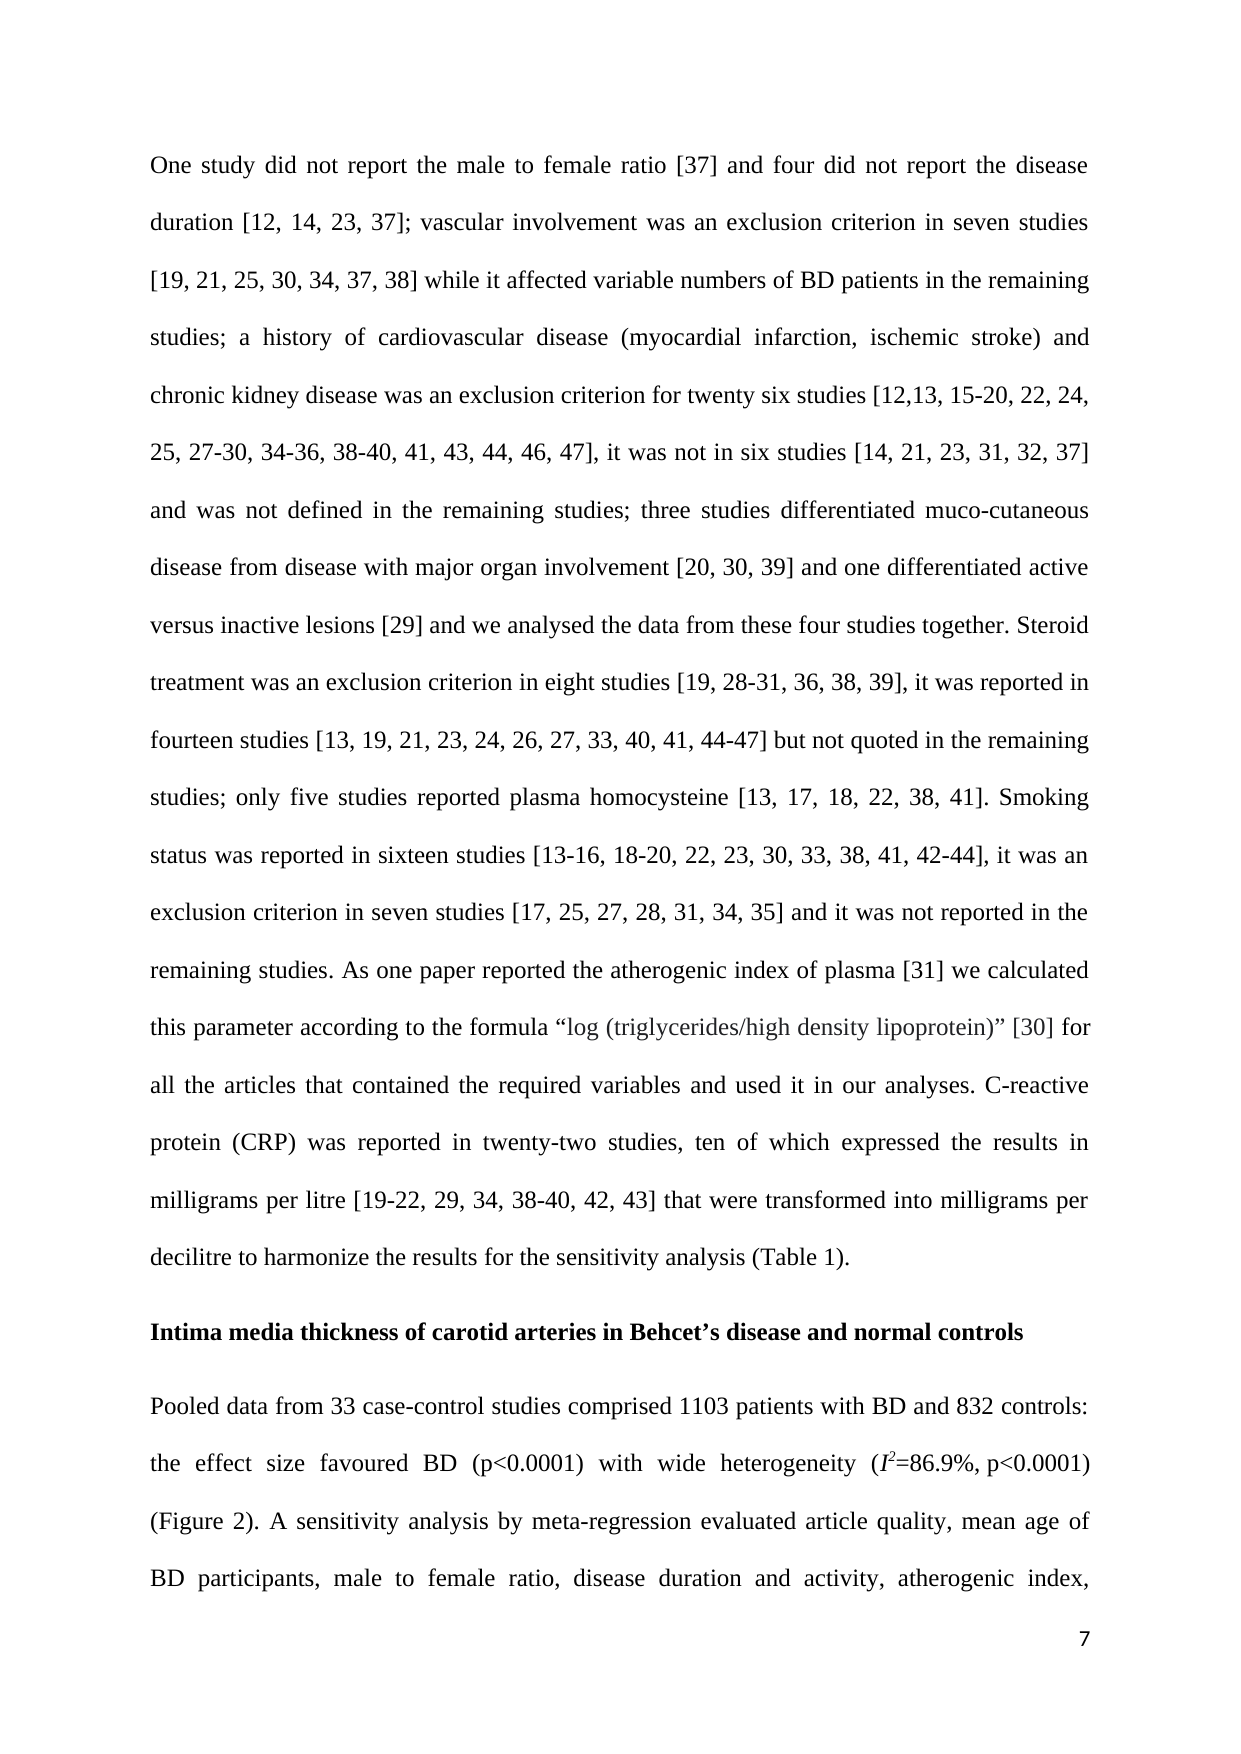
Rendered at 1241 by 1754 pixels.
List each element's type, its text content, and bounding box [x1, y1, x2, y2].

text One study did not report the male to female ratio [37] and four did not report the disease duration [12, 14, 23, 37]; vascular involvement was an exclusion criterion in seven studies [19, 21, 25, 30, 34, 37, 38] while it affected variable numbers of BD patients in the remaining studies; a history of cardiovascular disease (myocardial infarction, ischemic stroke) and chronic kidney disease was an exclusion criterion for twenty six studies [12,13, 15-20, 22, 24, 25, 27-30, 34-36, 38-40, 41, 43, 44, 46, 47], it was not in six studies [14, 21, 23, 31, 32, 37] and was not defined in the remaining studies; three studies differentiated muco-cutaneous disease from disease with major organ involvement [20, 30, 39] and one differentiated active versus inactive lesions [29] and we analysed the data from these four studies together. Steroid treatment was an exclusion criterion in eight studies [19, 28-31, 36, 38, 39], it was reported in fourteen studies [13, 19, 21, 23, 24, 26, 27, 33, 40, 41, 44-47] but not quoted in the remaining studies; only five studies reported plasma homocysteine [13, 17, 18, 22, 38, 41]. Smoking status was reported in sixteen studies [13-16, 18-20, 22, 23, 30, 33, 38, 41, 42-44], it was an exclusion criterion in seven studies [17, 25, 27, 28, 31, 34, 35] and it was not reported in the remaining studies. As one paper reported the atherogenic index of plasma [31] we calculated this parameter according to the formula “log (triglycerides/high density lipoprotein)” [30] for all the articles that contained the required variables and used it in our analyses. C-reactive protein (CRP) was reported in twenty-two studies, ten of which expressed the results in milligrams per litre [19-22, 29, 34, 38-40, 42, 43] that were transformed into milligrams per decilitre to harmonize the results for the sensitivity analysis (Table 1). [150, 150, 1090, 1271]
text Intima media thickness of carotid arteries in Behcet’s disease and normal controls [150, 1317, 1090, 1345]
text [150, 1391, 1090, 1592]
